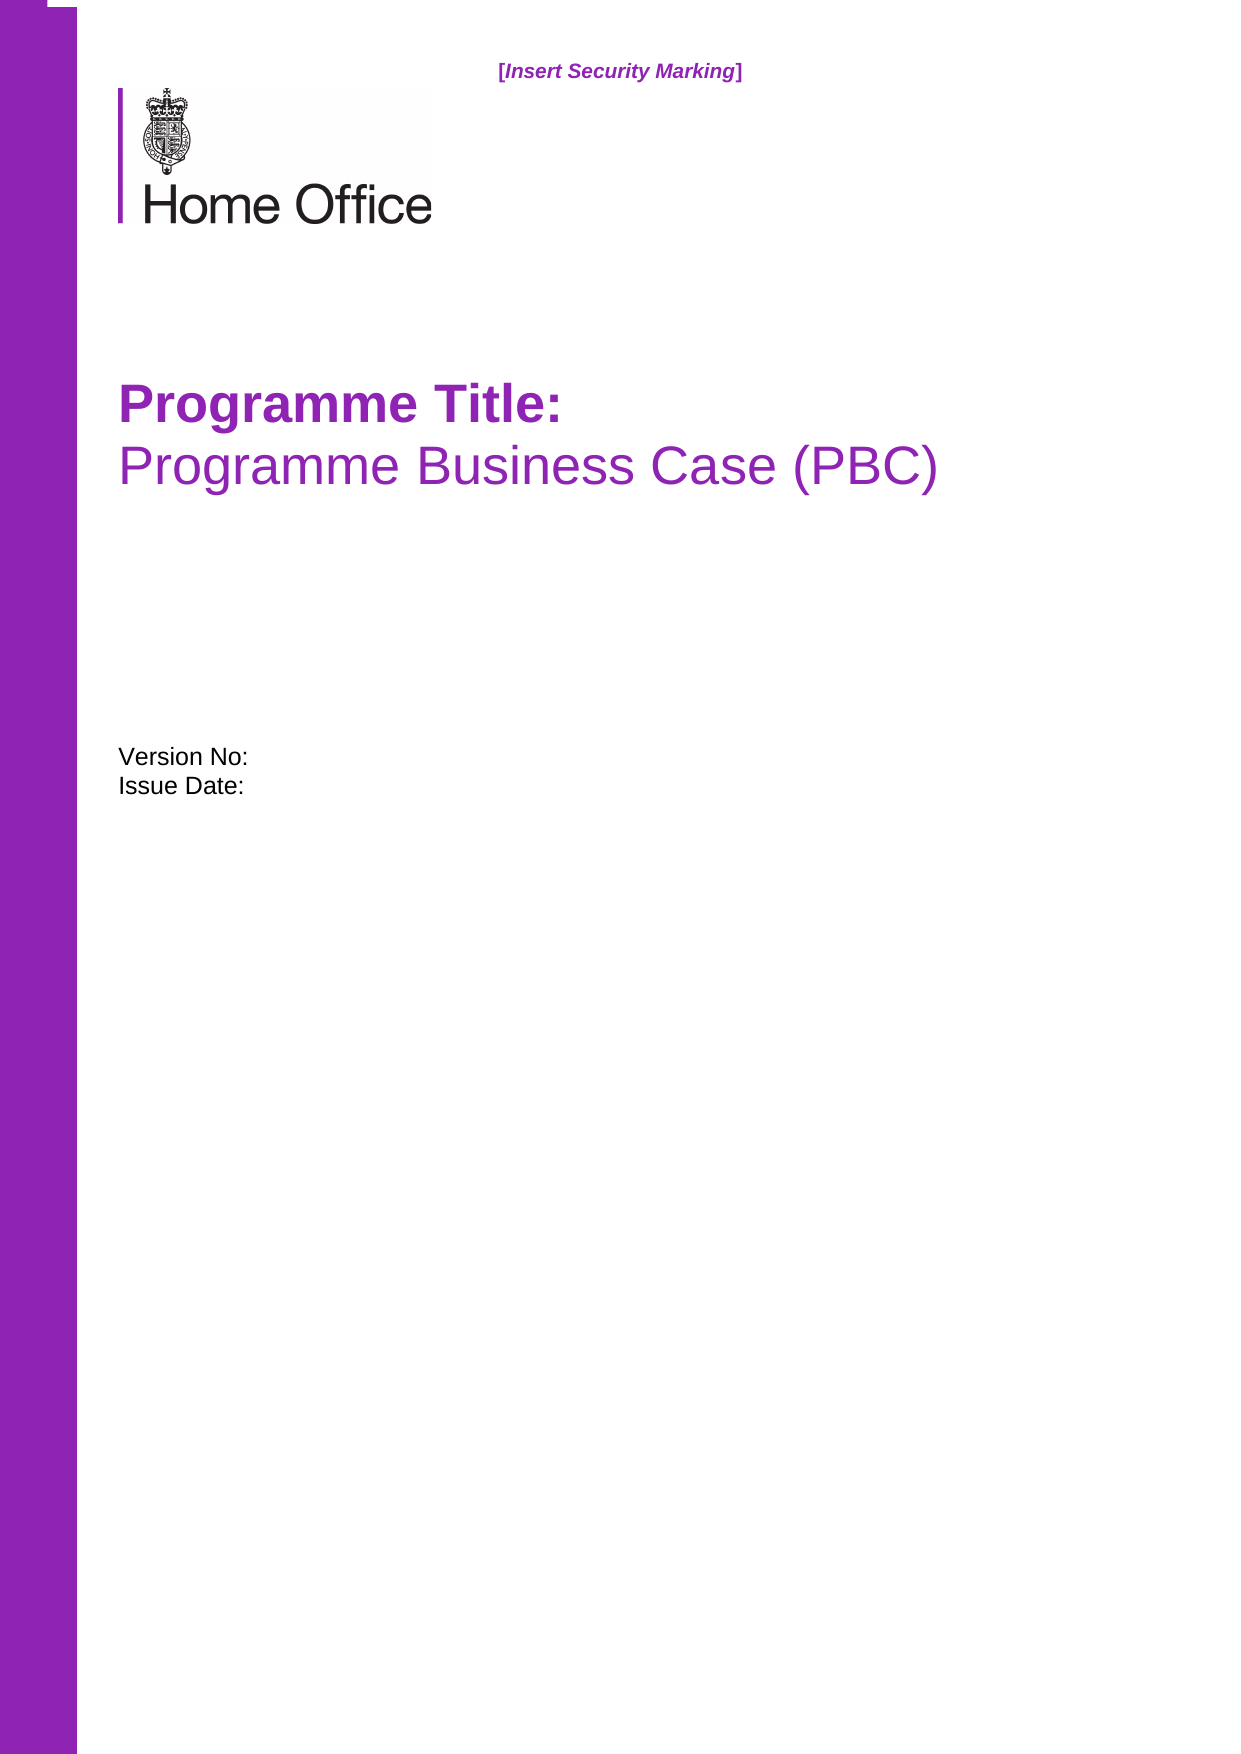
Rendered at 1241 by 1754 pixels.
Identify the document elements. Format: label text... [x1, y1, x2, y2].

title Programme Title: [118, 141, 1122, 434]
title Programme Business Case (PBC) [118, 434, 1122, 496]
text Version No: [118, 742, 1122, 771]
text Issue Date: [118, 771, 1122, 799]
picture [118, 88, 432, 224]
